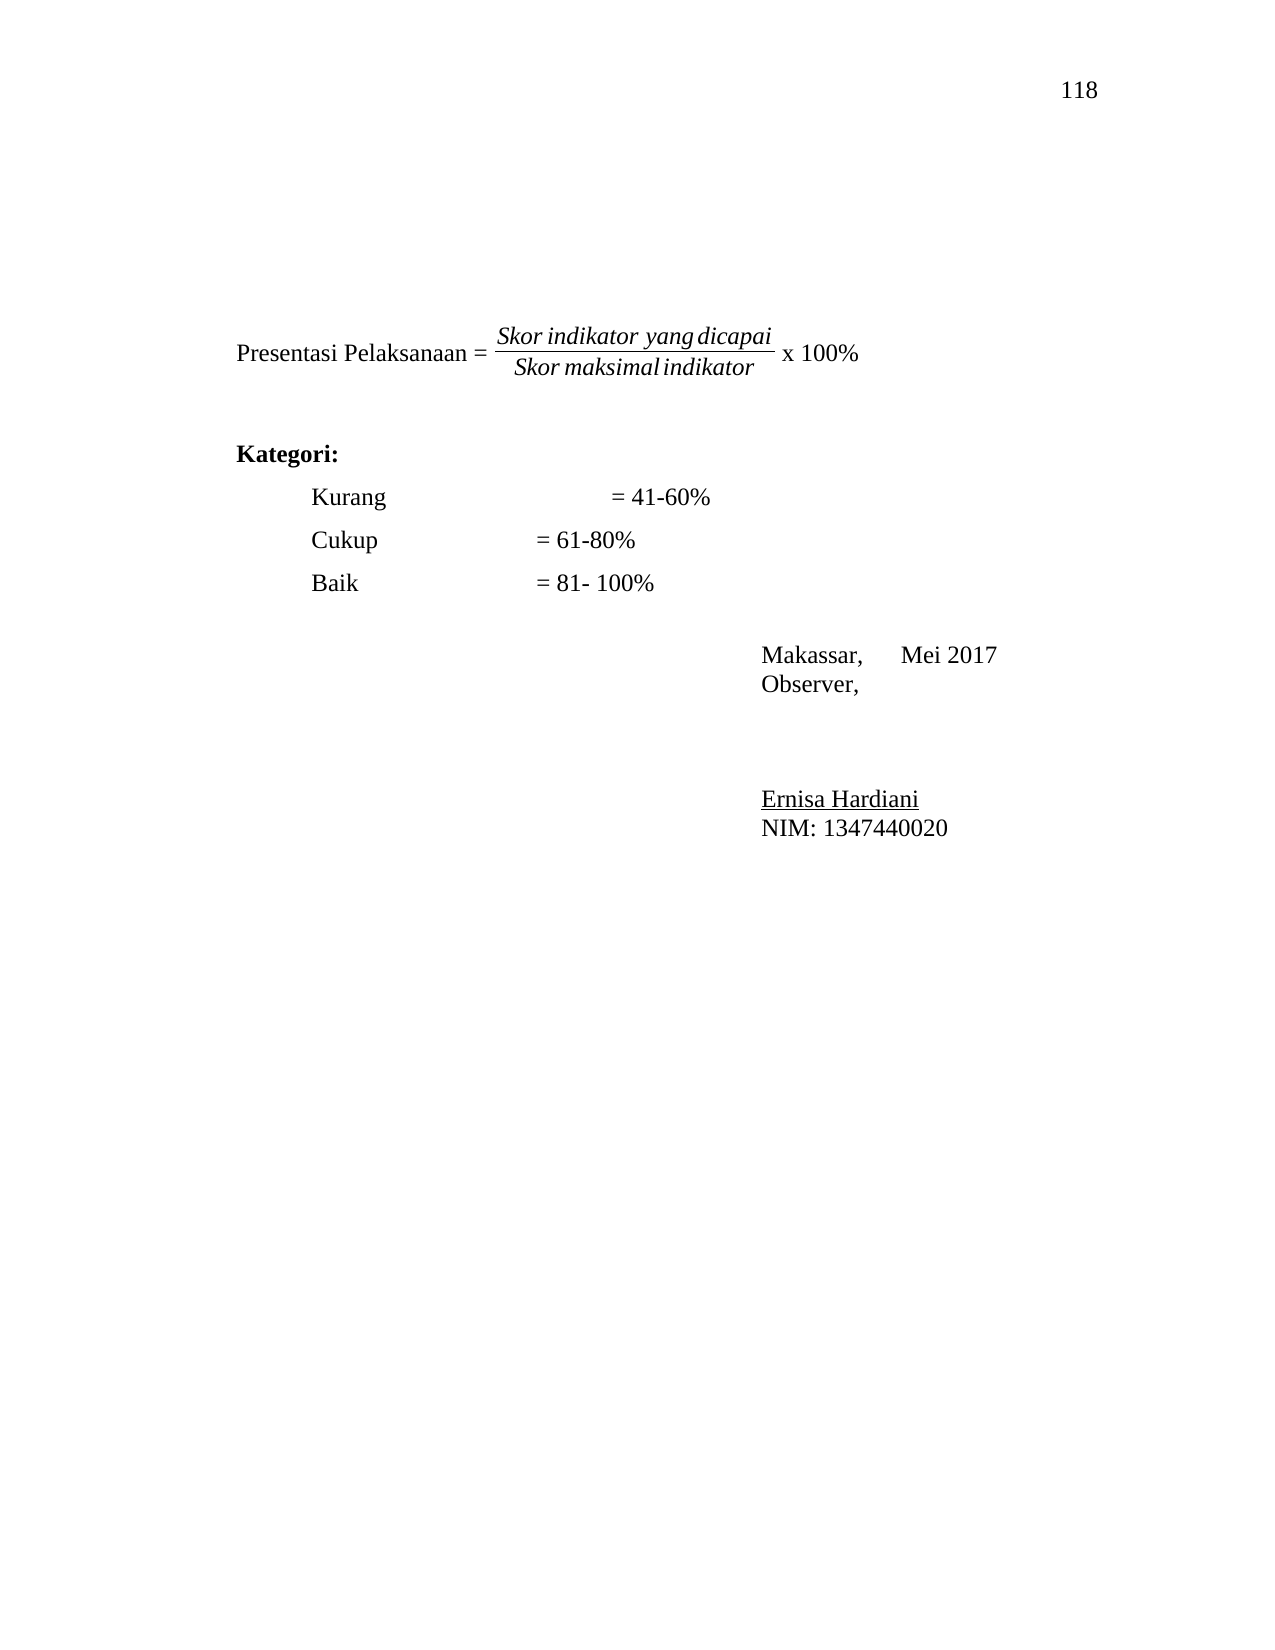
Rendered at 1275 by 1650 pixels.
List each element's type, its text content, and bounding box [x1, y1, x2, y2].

text Cukup = 61-80% [236, 525, 1098, 554]
text Presentasi Pelaksanaan = x 100% [236, 322, 1098, 381]
text Observer, [236, 669, 1098, 698]
text Kategori: [236, 439, 1098, 468]
text Makassar, Mei 2017 [236, 640, 1098, 669]
text Ernisa Hardiani [236, 784, 1098, 813]
text Baik = 81- 100% [236, 568, 1098, 597]
text NIM: 1347440020 [236, 813, 1098, 841]
text Kurang = 41-60% [236, 482, 1098, 511]
